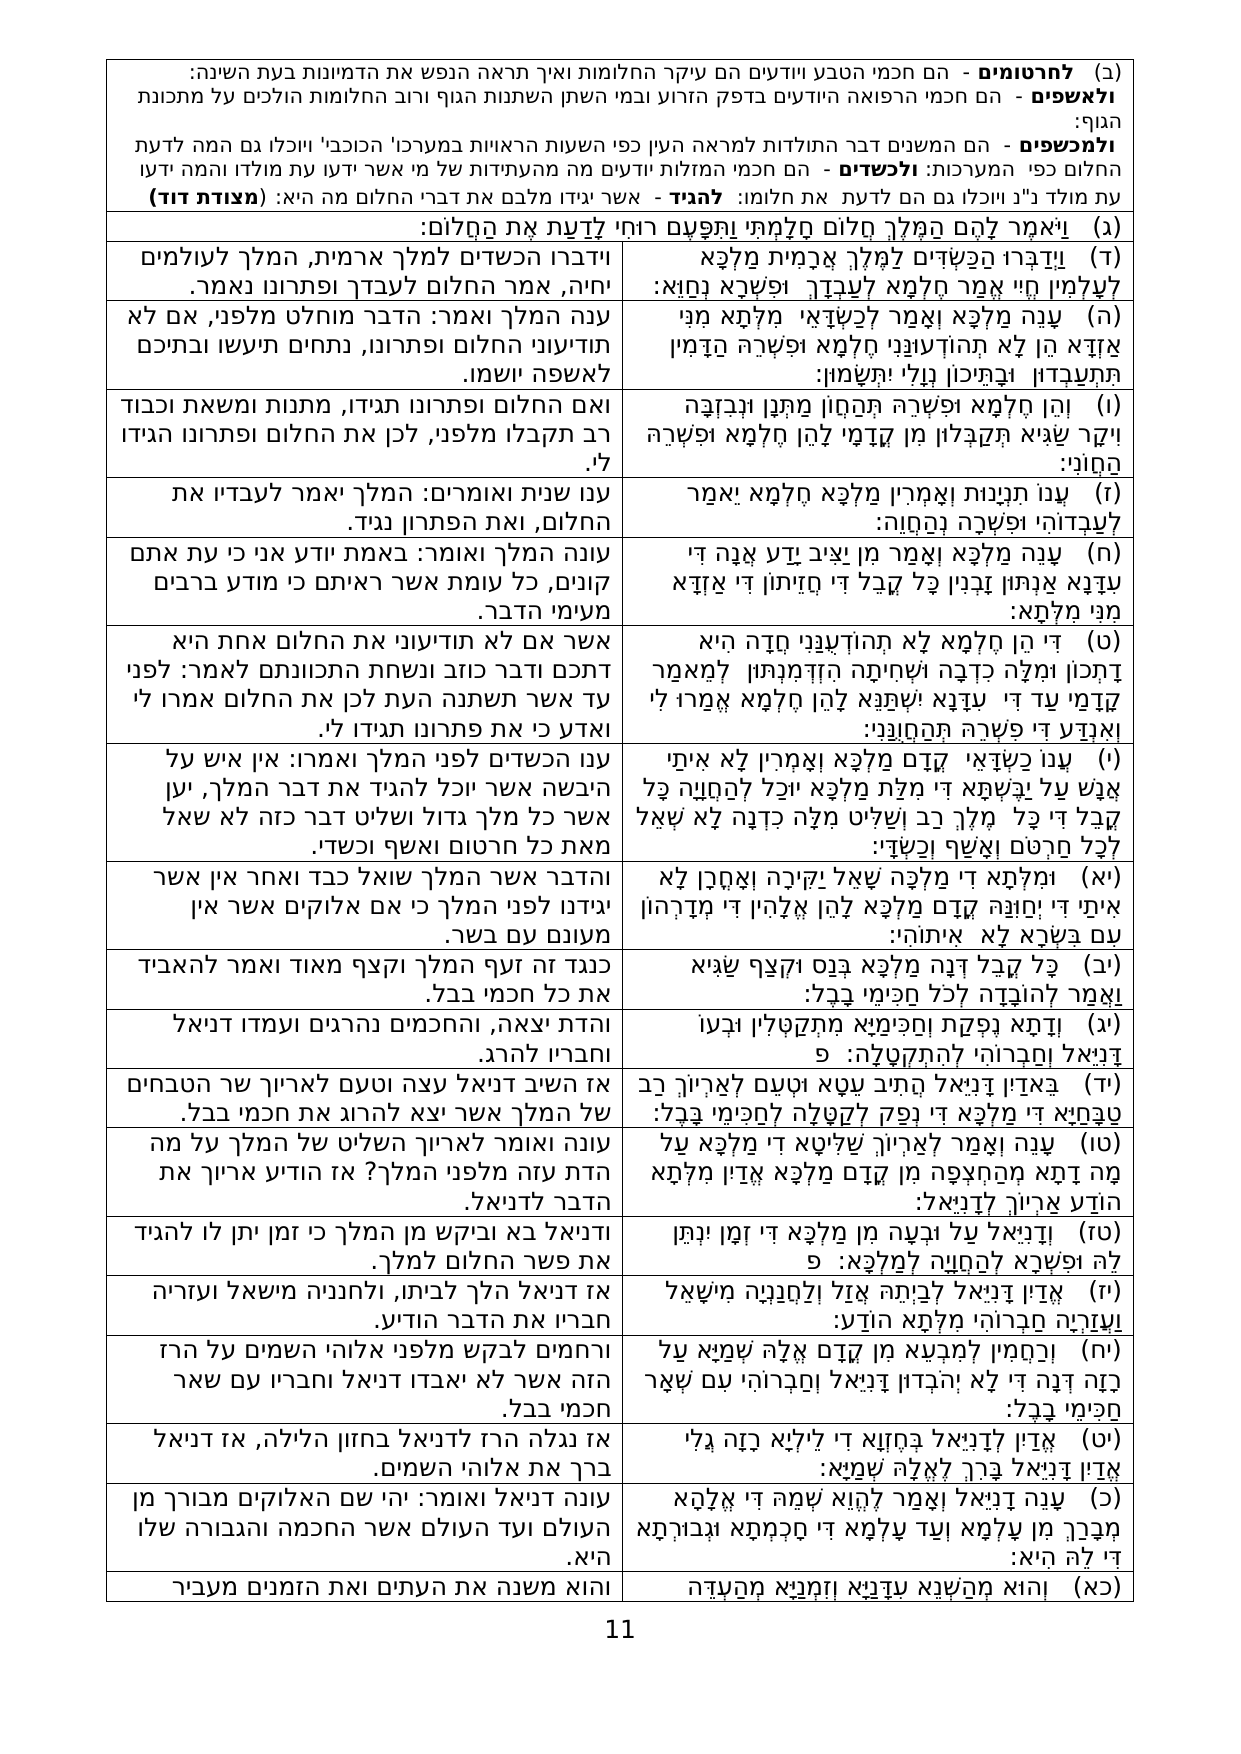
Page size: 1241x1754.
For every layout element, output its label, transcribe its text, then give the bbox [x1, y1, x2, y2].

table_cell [623, 1572, 1133, 1601]
table_cell (יז) אֱדַיִן דָּנִיֵּאל לְבַיְתֵהּ אֲזַל וְלַחֲנַנְיָה מִישָׁאֵל וַעֲזַרְיָה חַבְרוֹהִי מִלְּתָא הוֹדַע: [623, 1276, 1133, 1334]
table_cell (ז) עֲנוֹ תִנְיָנוּת וְאָמְרִין מַלְכָּא חֶלְמָא יֵאמַר לְעַבְדוֹהִי וּפִשְׁרָה נְהַחֲוֵה: [623, 478, 1133, 537]
table_cell (יט) אֱדַיִן לְדָנִיֵּאל בְּחֶזְוָא דִי לֵילְיָא רָזָה גֲלִי אֱדַיִן דָּנִיֵּאל בָּרִךְ לֶאֱלָהּ שְׁמַיָּא: [623, 1424, 1133, 1482]
table_cell (יד) בֵּאדַיִן דָּנִיֵּאל הֲתִיב עֵטָא וּטְעֵם לְאַרְיוֹךְ רַב טַבָּחַיָּא דִּי מַלְכָּא דִּי נְפַק לְקַטָּלָה לְחַכִּימֵי בָּבֶל: [623, 1069, 1133, 1127]
table_cell והדבר אשר המלך שואל כבד ואחר אין אשר יגידנו לפני המלך כי אם אלוקים אשר אין מעונם עם בשר. [107, 862, 622, 949]
table_cell אז דניאל הלך לביתו, ולחנניה מישאל ועזריה חבריו את הדבר הודיע. [107, 1276, 622, 1334]
table_cell (ג) וַיֹּאמֶר לָהֶם הַמֶּלֶךְ חֲלוֹם חָלָמְתִּי וַתִּפָּעֶם רוּחִי לָדַעַת אֶת הַחֲלוֹם: [107, 212, 1133, 241]
table_cell עונה המלך ואומר: באמת יודע אני כי עת אתם קונים, כל עומת אשר ראיתם כי מודע ברבים מעימי הדבר. [107, 538, 622, 625]
table_cell והדת יצאה, והחכמים נהרגים ועמדו דניאל וחבריו להרג. [107, 1010, 622, 1068]
table_cell אז השיב דניאל עצה וטעם לאריוך שר הטבחים של המלך אשר יצא להרוג את חכמי בבל. [107, 1069, 622, 1127]
table_cell (יח) וְרַחֲמִין לְמִבְעֵא מִן קֳדָם אֱלָהּ שְׁמַיָּא עַל רָזָה דְּנָה דִּי לָא יְהֹבְדוּן דָּנִיֵּאל וְחַבְרוֹהִי עִם שְׁאָר חַכִּימֵי בָבֶל: [623, 1336, 1133, 1423]
table_cell עונה ואומר לאריוך השליט של המלך על מה הדת עזה מלפני המלך? אז הודיע אריוך את הדבר לדניאל. [107, 1128, 622, 1216]
table_cell עונה דניאל ואומר: יהי שם האלוקים מבורך מן העולם ועד העולם אשר החכמה והגבורה שלו היא. [107, 1484, 622, 1571]
table_cell (יא) וּמִלְּתָא דִי מַלְכָּה שָׁאֵל יַקִּירָה וְאָחֳרָן לָא אִיתַי דִּי יְחַוִּנַּהּ קֳדָם מַלְכָּא לָהֵן אֱלָהִין דִּי מְדָרְהוֹן עִם בִּשְׂרָא לָא אִיתוֹהִי: [623, 862, 1133, 949]
table_cell (י) עֲנוֹ כַשְׂדָּאֵי קֳדָם מַלְכָּא וְאָמְרִין לָא אִיתַי אֲנָשׁ עַל יַבֶּשְׁתָּא דִּי מִלַּת מַלְכָּא יוּכַל לְהַחֲוָיָה כָּל קֳבֵל דִּי כָּל מֶלֶךְ רַב וְשַׁלִּיט מִלָּה כִדְנָה לָא שְׁאֵל לְכָל חַרְטֹּם וְאָשַׁף וְכַשְׂדָּי: [623, 744, 1133, 861]
table_cell (ו) וְהֵן חֶלְמָא וּפִשְׁרֵהּ תְּהַחֲוֹן מַתְּנָן וּנְבִזְבָּה וִיקָר שַׂגִּיא תְּקַבְּלוּן מִן קֳדָמָי לָהֵן חֶלְמָא וּפִשְׁרֵהּ הַחֲוֹנִי: [623, 390, 1133, 477]
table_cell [107, 1572, 622, 1601]
table_cell (ח) עָנֵה מַלְכָּא וְאָמַר מִן יַצִּיב יָדַע אֲנָה דִּי עִדָּנָא אַנְתּוּן זָבְנִין כָּל קֳבֵל דִּי חֲזֵיתוֹן דִּי אַזְדָּא מִנִּי מִלְּתָא: [623, 538, 1133, 625]
table_cell (ד) וַיְדַבְּרוּ הַכַּשְׂדִּים לַמֶּלֶךְ אֲרָמִית מַלְכָּא לְעָלְמִין חֱיִי אֱמַר חֶלְמָא לְעַבְדָךְ וּפִשְׁרָא נְחַוֵּא: [623, 242, 1133, 300]
table_cell (ה) עָנֵה מַלְכָּא וְאָמַר לְכַשְׂדָּאֵי מִלְּתָא מִנִּי אַזְדָּא הֵן לָא תְהוֹדְעוּנַּנִי חֶלְמָא וּפִשְׁרֵהּ הַדָּמִין תִּתְעַבְדוּן וּבָתֵּיכוֹן נְוָלִי יִתְּשָׂמוּן: [623, 301, 1133, 389]
table_cell (טז) וְדָנִיֵּאל עַל וּבְעָה מִן מַלְכָּא דִּי זְמָן יִנְתֵּן לֵהּ וּפִשְׁרָא לְהַחֲוָיָה לְמַלְכָּא: פ [623, 1217, 1133, 1275]
table_cell אשר אם לא תודיעוני את החלום אחת היא דתכם ודבר כוזב ונשחת התכוונתם לאמר: לפני עד אשר תשתנה העת לכן את החלום אמרו לי ואדע כי את פתרונו תגידו לי. [107, 626, 622, 743]
table_cell (יב) כָּל קֳבֵל דְּנָה מַלְכָּא בְּנַס וּקְצַף שַׂגִּיא וַאֲמַר לְהוֹבָדָה לְכֹל חַכִּימֵי בָבֶל: [623, 950, 1133, 1008]
table_cell כנגד זה זעף המלך וקצף מאוד ואמר להאביד את כל חכמי בבל. [107, 950, 622, 1008]
table_cell (טו) עָנֵה וְאָמַר לְאַרְיוֹךְ שַׁלִּיטָא דִי מַלְכָּא עַל מָה דָתָא מְהַחְצְפָה מִן קֳדָם מַלְכָּא אֱדַיִן מִלְּתָא הוֹדַע אַרְיוֹךְ לְדָנִיֵּאל: [623, 1128, 1133, 1216]
table_cell ענה המלך ואמר: הדבר מוחלט מלפני, אם לא תודיעוני החלום ופתרונו, נתחים תיעשו ובתיכם לאשפה יושמו. [107, 301, 622, 389]
table_cell ורחמים לבקש מלפני אלוהי השמים על הרז הזה אשר לא יאבדו דניאל וחבריו עם שאר חכמי בבל. [107, 1336, 622, 1423]
table_cell וידברו הכשדים למלך ארמית, המלך לעולמים יחיה, אמר החלום לעבדך ופתרונו נאמר. [107, 242, 622, 300]
table_cell ענו שנית ואומרים: המלך יאמר לעבדיו את החלום, ואת הפתרון נגיד. [107, 478, 622, 537]
table_cell ודניאל בא וביקש מן המלך כי זמן יתן לו להגיד את פשר החלום למלך. [107, 1217, 622, 1275]
table_cell (יג) וְדָתָא נֶפְקַת וְחַכִּימַיָּא מִתְקַטְּלִין וּבְעוֹ דָּנִיֵּאל וְחַבְרוֹהִי לְהִתְקְטָלָה: פ [623, 1010, 1133, 1068]
table_cell (כ) עָנֵה דָנִיֵּאל וְאָמַר לֶהֱוֵא שְׁמֵהּ דִּי אֱלָהָא מְבָרַךְ מִן עָלְמָא וְעַד עָלְמָא דִּי חָכְמְתָא וּגְבוּרְתָא דִּי לֵהּ הִיא: [623, 1484, 1133, 1571]
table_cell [107, 60, 1133, 211]
table_cell ענו הכשדים לפני המלך ואמרו: אין איש על היבשה אשר יוכל להגיד את דבר המלך, יען אשר כל מלך גדול ושליט דבר כזה לא שאל מאת כל חרטום ואשף וכשדי. [107, 744, 622, 861]
table_cell ואם החלום ופתרונו תגידו, מתנות ומשאת וכבוד רב תקבלו מלפני, לכן את החלום ופתרונו הגידו לי. [107, 390, 622, 477]
table_cell (ט) דִּי הֵן חֶלְמָא לָא תְהוֹדְעֻנַּנִי חֲדָה הִיא דָתְכוֹן וּמִלָּה כִדְבָה וּשְׁחִיתָה הִזְדְּמִנְתּוּן לְמֵאמַר קָדָמַי עַד דִּי עִדָּנָא יִשְׁתַּנֵּא לָהֵן חֶלְמָא אֱמַרוּ לִי וְאִנְדַּע דִּי פִשְׁרֵהּ תְּהַחֲוֻנַּנִי: [623, 626, 1133, 743]
table_cell אז נגלה הרז לדניאל בחזון הלילה, אז דניאל ברך את אלוהי השמים. [107, 1424, 622, 1482]
